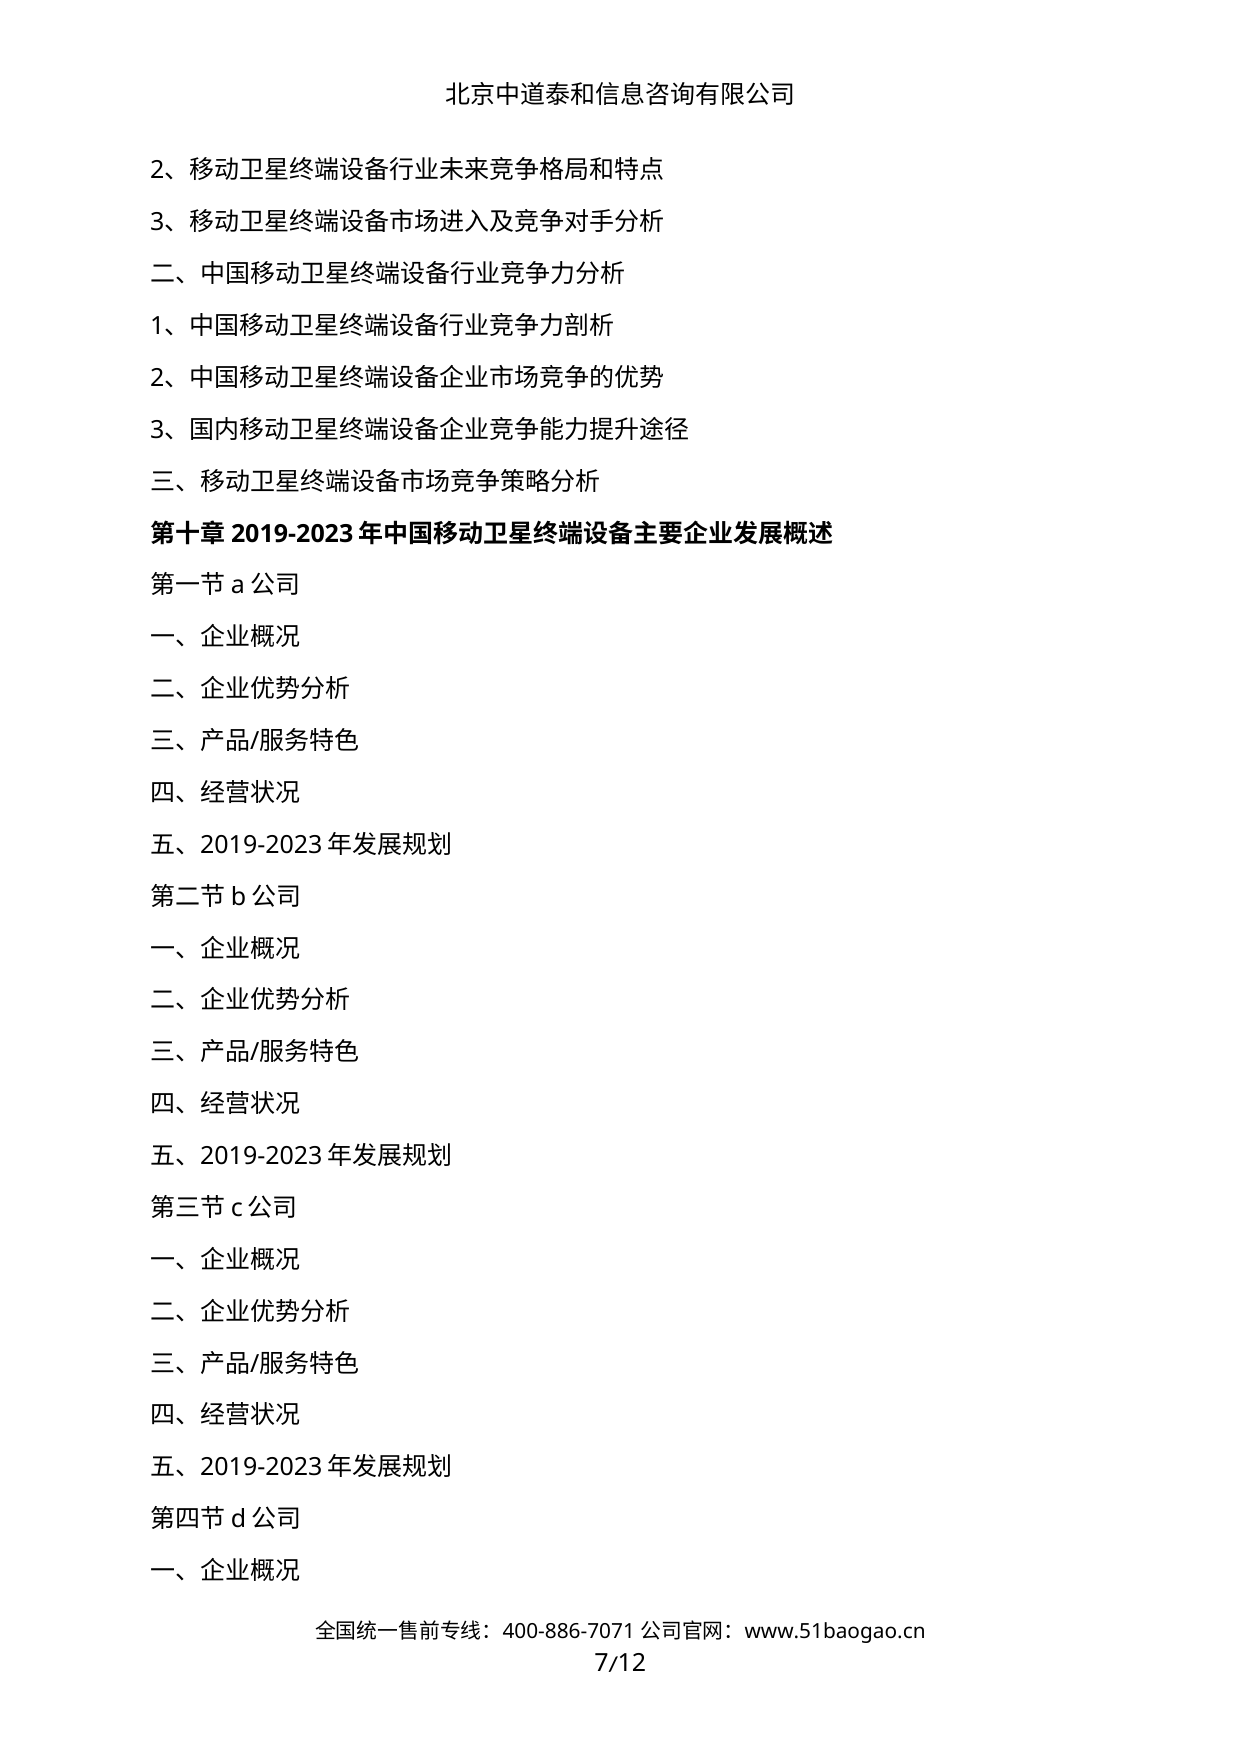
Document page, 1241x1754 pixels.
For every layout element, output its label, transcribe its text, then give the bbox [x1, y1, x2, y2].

text 一、企业概况 [150, 617, 1090, 653]
text 一、企业概况 [150, 1239, 1090, 1276]
text 四、经营状况 [150, 1084, 1090, 1120]
text 二、企业优势分析 [150, 980, 1090, 1016]
text 五、2019-2023年发展规划 [150, 1447, 1090, 1483]
text 二、中国移动卫星终端设备行业竞争力分析 [150, 254, 1090, 290]
text 3、国内移动卫星终端设备企业竞争能力提升途径 [150, 409, 1090, 446]
text 第三节 c公司 [150, 1187, 1090, 1224]
text 五、2019-2023年发展规划 [150, 824, 1090, 861]
text 二、企业优势分析 [150, 669, 1090, 705]
text 第四节 d公司 [150, 1499, 1090, 1535]
text 3、移动卫星终端设备市场进入及竞争对手分析 [150, 202, 1090, 238]
text 一、企业概况 [150, 928, 1090, 964]
text 四、经营状况 [150, 1395, 1090, 1431]
text 三、产品/服务特色 [150, 721, 1090, 757]
text 2、移动卫星终端设备行业未来竞争格局和特点 [150, 150, 1090, 186]
text 三、产品/服务特色 [150, 1343, 1090, 1379]
text 三、移动卫星终端设备市场竞争策略分析 [150, 461, 1090, 497]
text 第二节 b公司 [150, 876, 1090, 912]
text 第十章 2019-2023年中国移动卫星终端设备主要企业发展概述 [150, 513, 1090, 549]
text 二、企业优势分析 [150, 1291, 1090, 1327]
text 五、2019-2023年发展规划 [150, 1136, 1090, 1172]
text 第一节 a公司 [150, 565, 1090, 601]
text 2、中国移动卫星终端设备企业市场竞争的优势 [150, 357, 1090, 394]
text 四、经营状况 [150, 772, 1090, 809]
text 1、中国移动卫星终端设备行业竞争力剖析 [150, 306, 1090, 342]
text 一、企业概况 [150, 1551, 1090, 1587]
text 三、产品/服务特色 [150, 1032, 1090, 1068]
